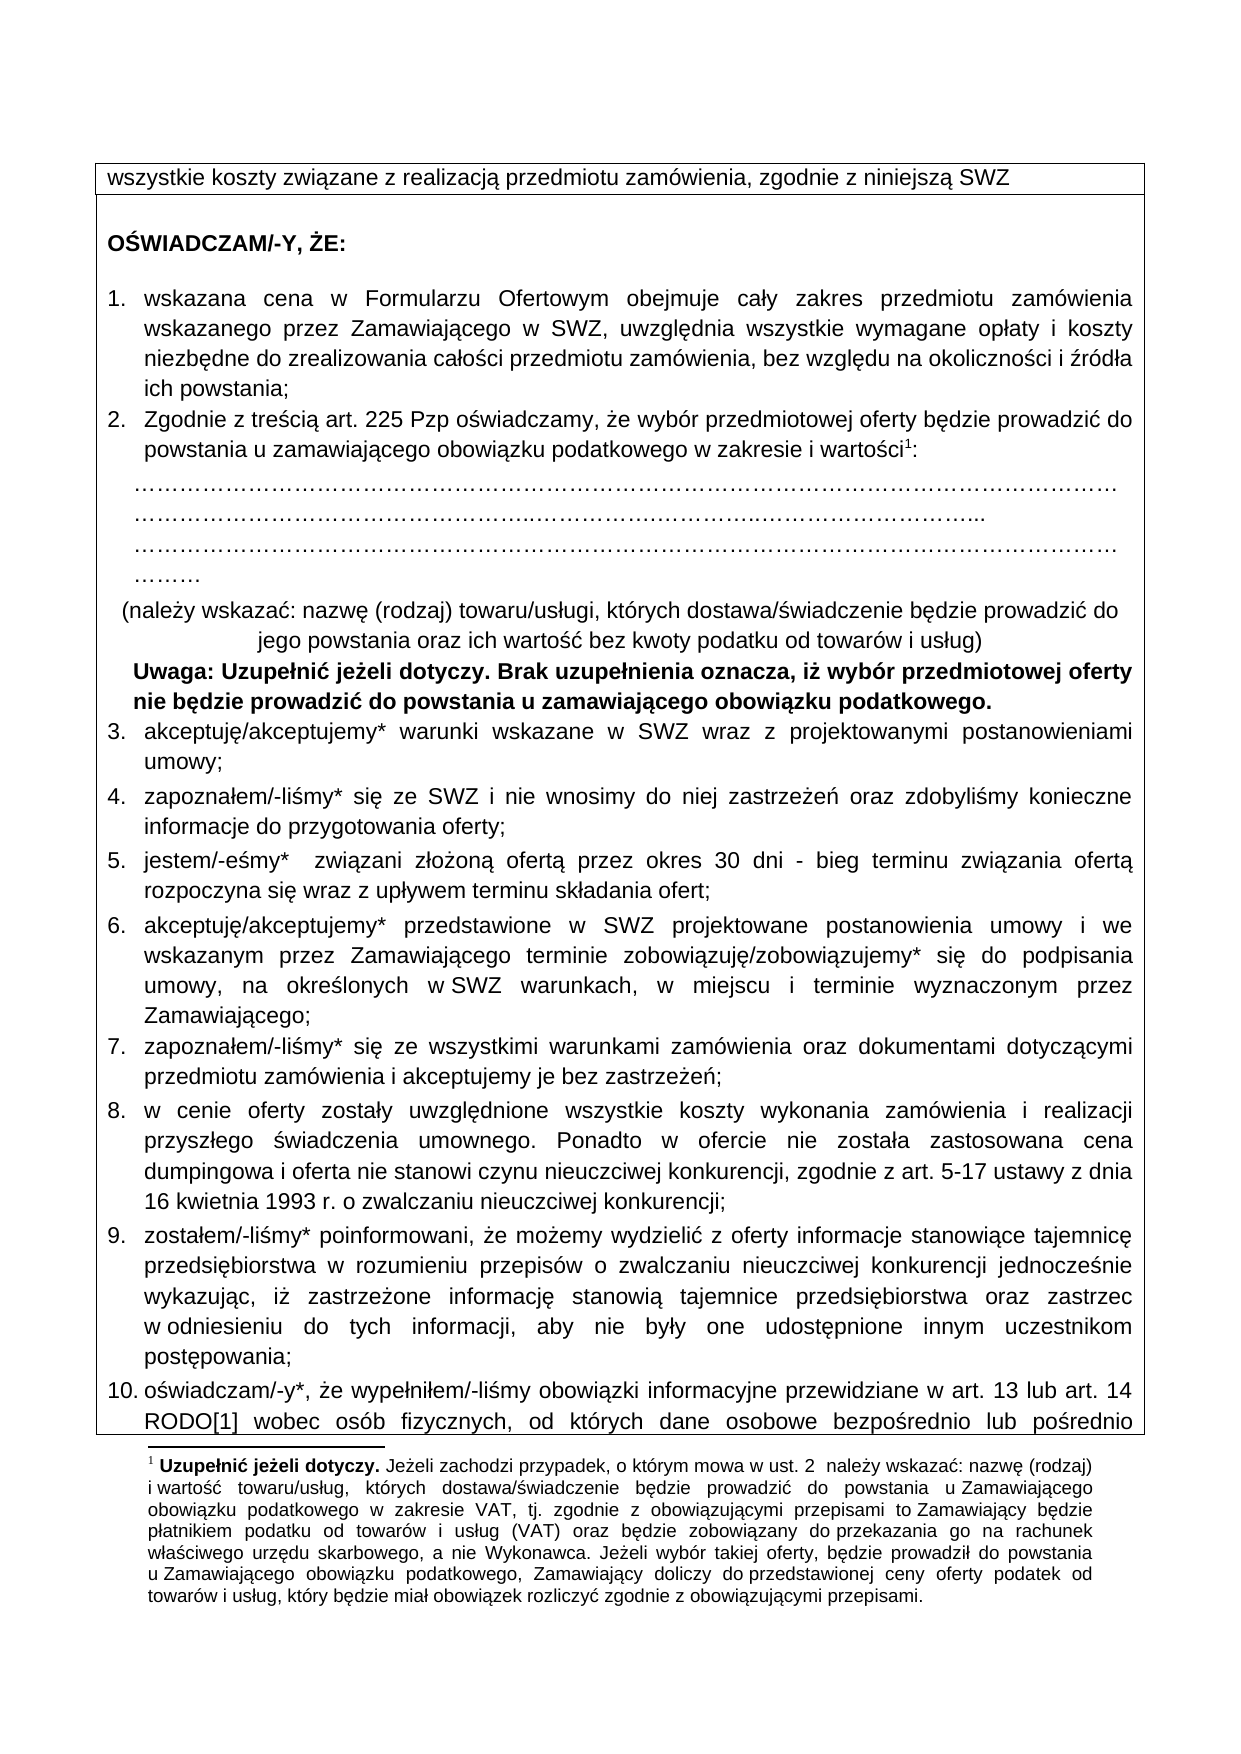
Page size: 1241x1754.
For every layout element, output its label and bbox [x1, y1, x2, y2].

table_cell [96, 164, 1144, 194]
table_cell [97, 195, 1144, 1434]
